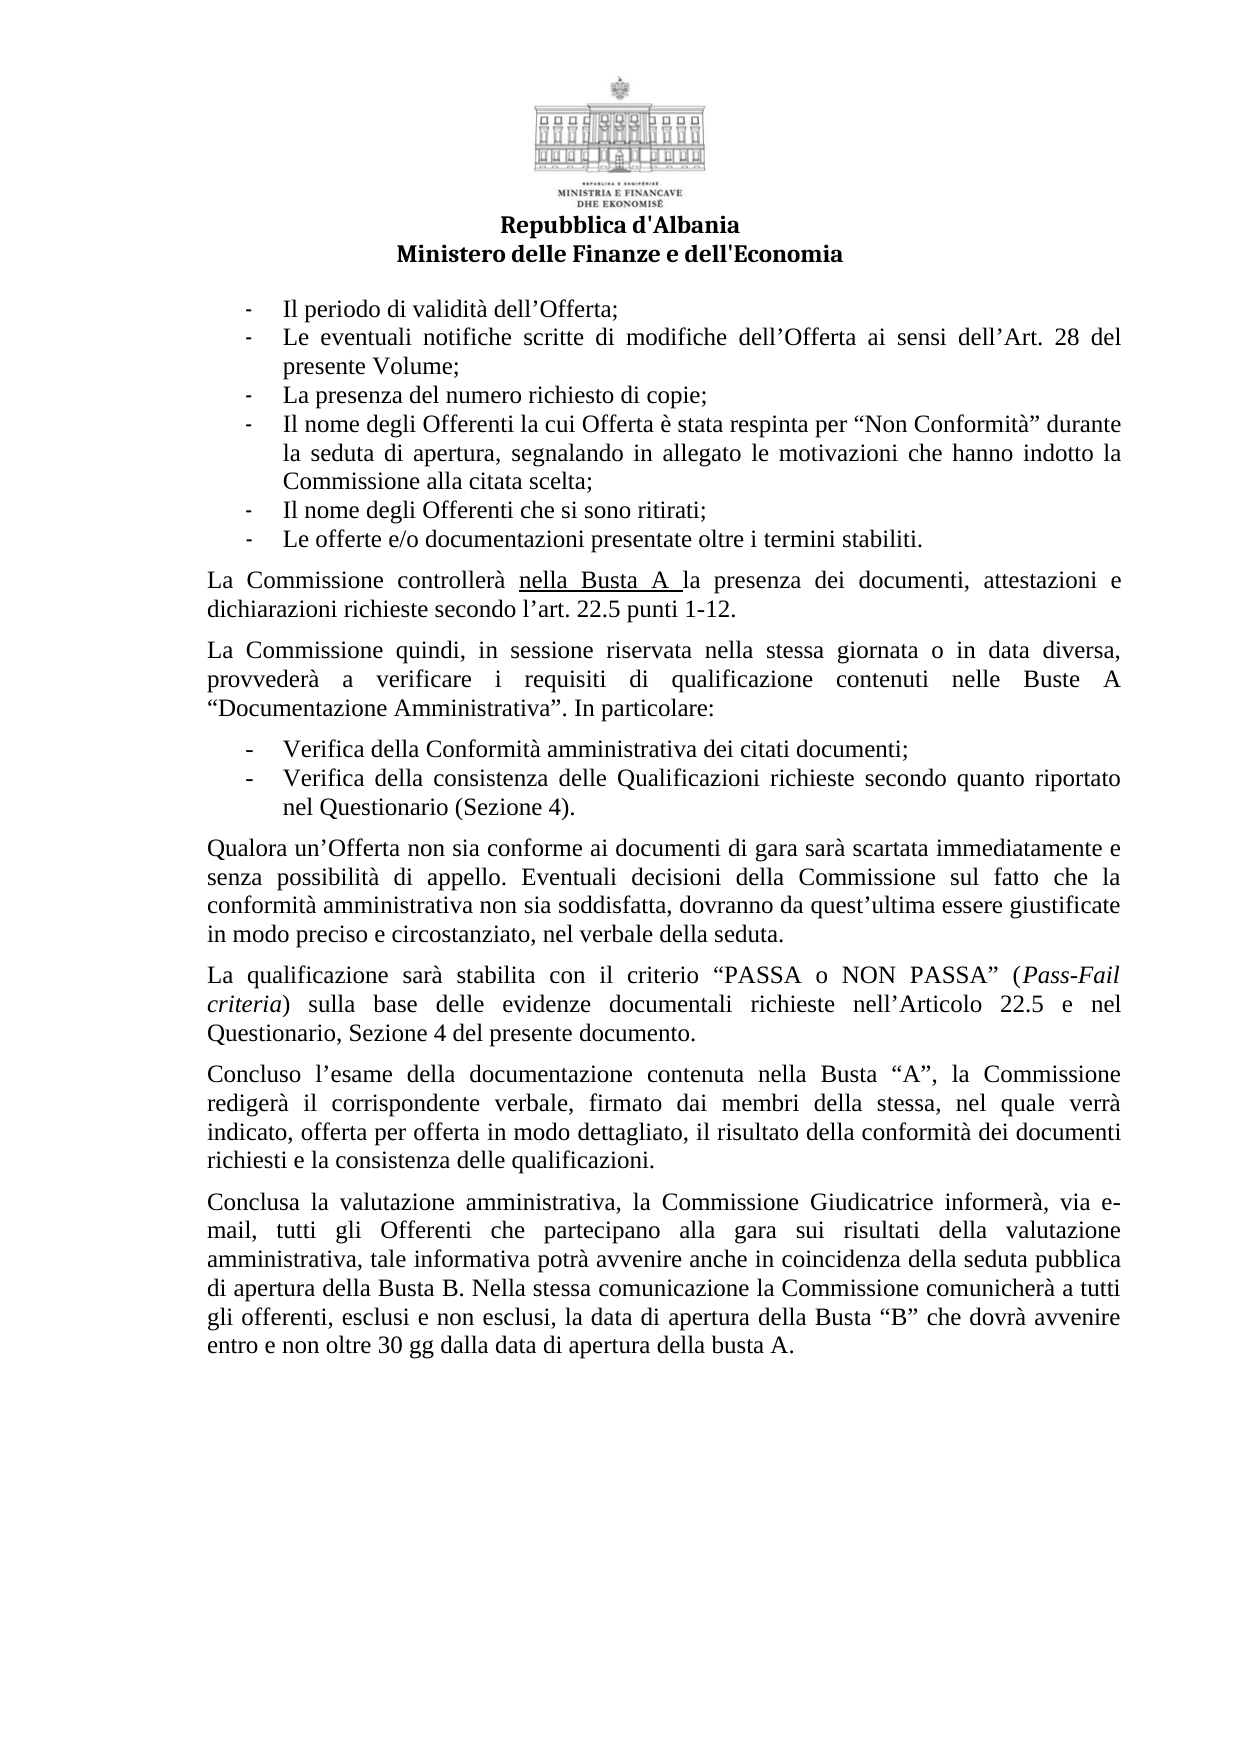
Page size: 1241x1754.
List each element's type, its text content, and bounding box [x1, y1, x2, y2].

list La presenza del numero richiesto di copie; [245, 380, 1122, 409]
text Qualora un’Offerta non sia conforme ai documenti di gara sarà scartata immediatamente e senza possibilità di appello. Eventuali decisioni della Commissione sul fatto che la conformità amministrativa non sia soddisfatta, dovranno da quest’ultima essere giustificate in modo preciso e circostanziato, nel verbale della seduta. [207, 833, 1122, 948]
list Le eventuali notifiche scritte di modifiche dell’Offerta ai sensi dell’Art. 28 del presente Volume; [245, 322, 1122, 380]
text La qualificazione sarà stabilita con il criterio “PASSA o NON PASSA” (Pass-Fail criteria) sulla base delle evidenze documentali richieste nell’Articolo 22.5 e nel Questionario, Sezione 4 del presente documento. [207, 960, 1122, 1047]
list Verifica della Conformità amministrativa dei citati documenti; [245, 734, 1122, 763]
text Concluso l’esame della documentazione contenuta nella Busta “A”, la Commissione redigerà il corrispondente verbale, firmato dai membri della stessa, nel quale verrà indicato, offerta per offerta in modo dettagliato, il risultato della conformità dei documenti richiesti e la consistenza delle qualificazioni. [207, 1059, 1122, 1174]
list Il nome degli Offerenti che si sono ritirati; [245, 495, 1122, 524]
subtitle La Commissione controllerà nella Busta A la presenza dei documenti, attestazioni e dichiarazioni richieste secondo l’art. 22.5 punti 1-12. [207, 565, 1122, 623]
subtitle La Commissione quindi, in sessione riservata nella stessa giornata o in data diversa, provvederà a verificare i requisiti di qualificazione contenuti nelle Buste A “Documentazione Amministrativa”. In particolare: [207, 635, 1122, 722]
text Conclusa la valutazione amministrativa, la Commissione Giudicatrice informerà, via e-mail, tutti gli Offerenti che partecipano alla gara sui risultati della valutazione amministrativa, tale informativa potrà avvenire anche in coincidenza della seduta pubblica di apertura della Busta B. Nella stessa comunicazione la Commissione comunicherà a tutti gli offerenti, esclusi e non esclusi, la data di apertura della Busta “B” che dovrà avvenire entro e non oltre 30 gg dalla data di apertura della busta A. [207, 1187, 1122, 1359]
list Il nome degli Offerenti la cui Offerta è stata respinta per “Non Conformità” durante la seduta di apertura, segnalando in allegato le motivazioni che hanno indotto la Commissione alla citata scelta; [245, 409, 1122, 495]
list Il periodo di validità dell’Offerta; [245, 293, 1122, 322]
list Verifica della consistenza delle Qualificazioni richieste secondo quanto riportato nel Questionario (Sezione 4). [245, 763, 1122, 820]
list Le offerte e/o documentazioni presentate oltre i termini stabiliti. [246, 524, 1122, 553]
picture [531, 75, 709, 211]
